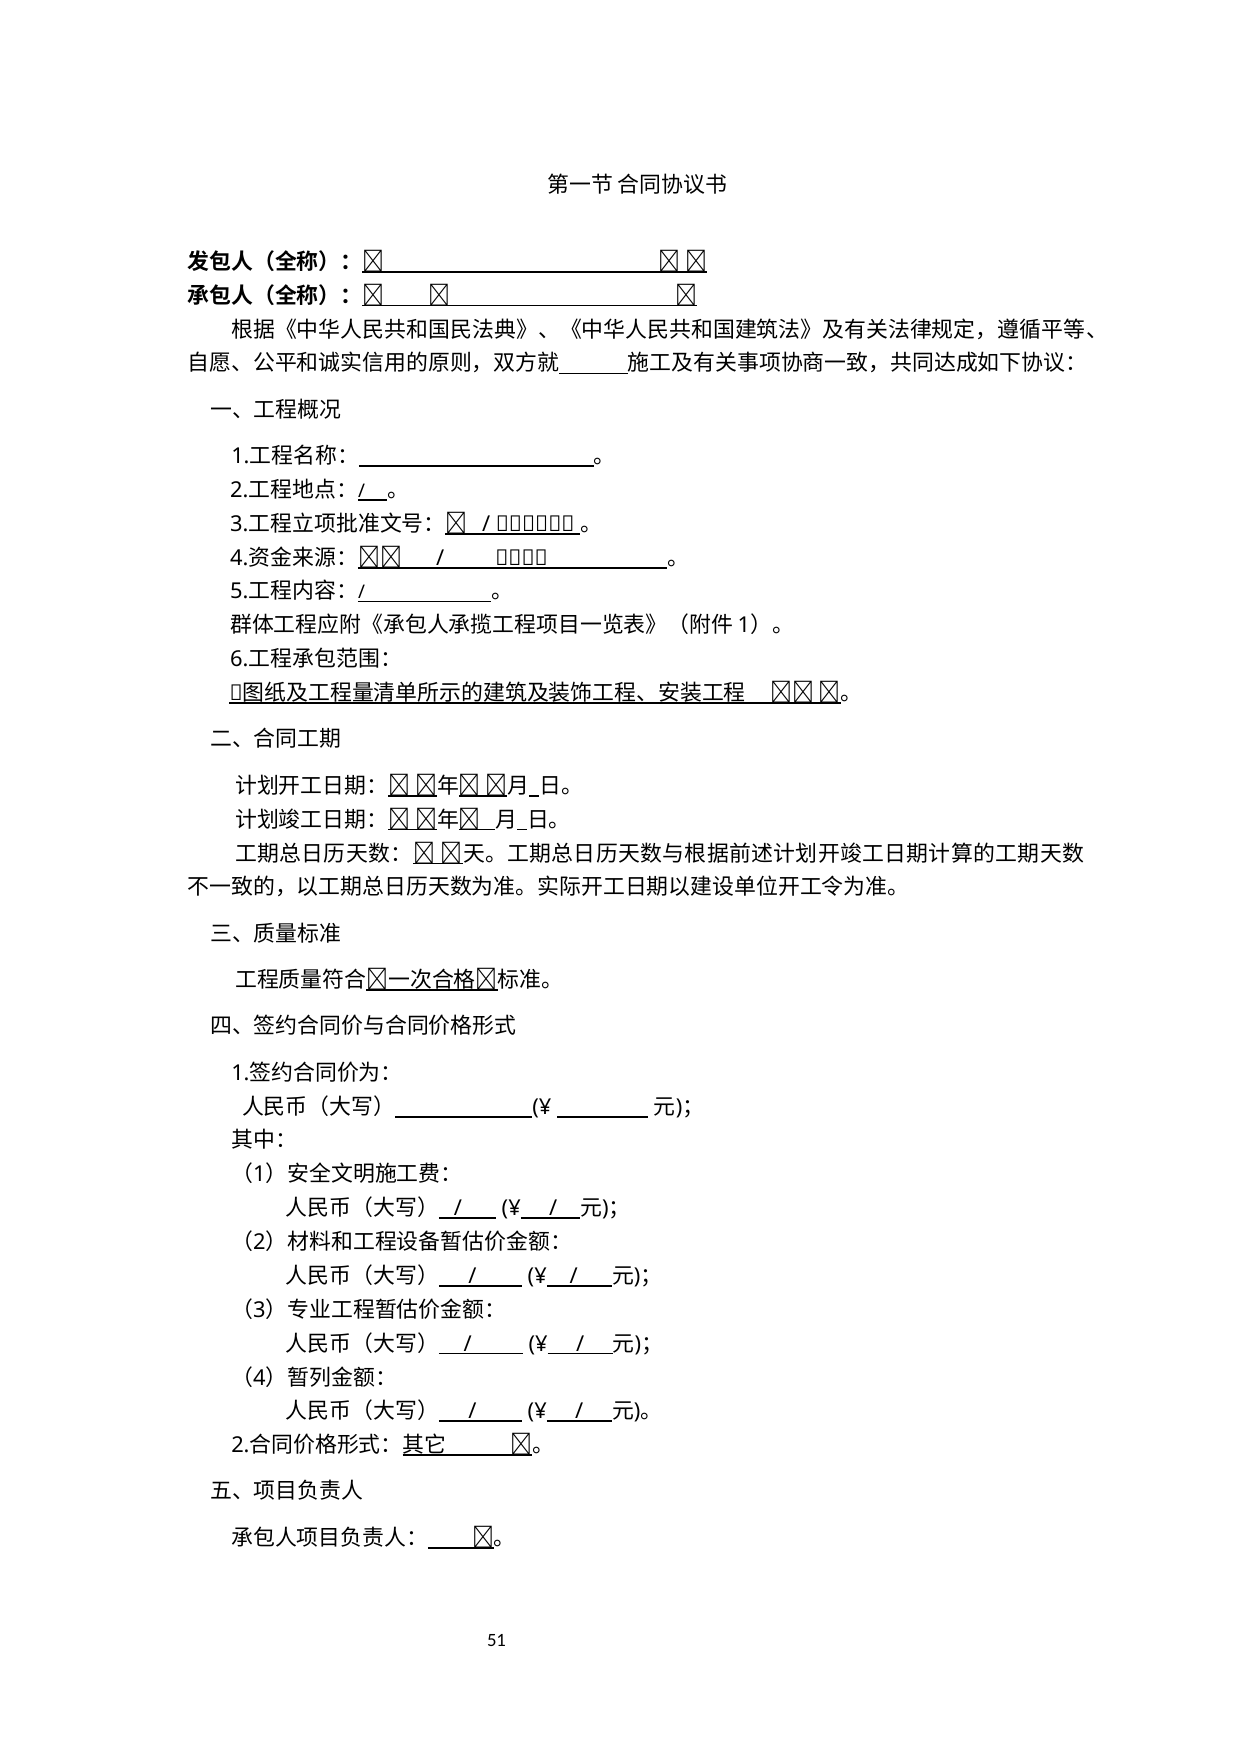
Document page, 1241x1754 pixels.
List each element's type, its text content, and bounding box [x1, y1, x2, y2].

text 计划开工日期： 年 月 日。 [187, 767, 1087, 801]
text 工程质量符合一次合格标准。 [187, 961, 1087, 995]
text 五、项目负责人 [187, 1472, 1087, 1506]
text 根据《中华人民共和国民法典》、《中华人民共和国建筑法》及有关法律规定，遵循平等、自愿、公平和诚实信用的原则，双方就 施工及有关事项协商一致，共同达成如下协议： [187, 311, 1087, 378]
text 计划竣工日期： 年 月 日。 [187, 801, 1087, 834]
text 群体工程应附《承包人承揽工程项目一览表》（附件1）。 [187, 606, 1087, 640]
subtitle 第一节 合同协议书 [187, 166, 1087, 200]
text 人民币（大写） / (¥ / 元)； [187, 1257, 1087, 1291]
text 一、工程概况 [187, 391, 1087, 424]
text 人民币（大写） / (¥ / 元)。 [187, 1392, 1087, 1426]
text 6.工程承包范围： [187, 640, 1087, 674]
text 1.工程名称： 。 [231, 437, 1087, 471]
text 人民币（大写） / (¥ / 元)； [187, 1189, 1087, 1223]
text 图纸及工程量清单所示的建筑及装饰工程、安装工程  。 [187, 674, 1087, 708]
text 二、合同工期 [187, 720, 1087, 754]
text 人民币（大写） / (¥ / 元)； [187, 1324, 1087, 1358]
text 承包人（全称）：   [187, 277, 1087, 311]
text 其中： [187, 1121, 1087, 1155]
text 承包人项目负责人： 。 [187, 1519, 1087, 1553]
text 发包人（全称）：   [187, 243, 1087, 277]
text 三、质量标准 [187, 915, 1087, 948]
text 3.工程立项批准文号： /  。 [187, 505, 1087, 539]
text （4）暂列金额： [187, 1358, 1087, 1392]
text 2.合同价格形式：其它 。 [187, 1426, 1087, 1460]
text （1）安全文明施工费： [187, 1155, 1087, 1189]
text 四、签约合同价与合同价格形式 [187, 1007, 1087, 1041]
text 1.签约合同价为： [187, 1054, 1087, 1088]
text 2.工程地点：/ 。 [187, 471, 1087, 505]
text 人民币（大写） (¥ 元)； [187, 1088, 1087, 1121]
text （3）专业工程暂估价金额： [187, 1291, 1087, 1324]
text 4.资金来源： /  。 [187, 539, 1087, 572]
text 工期总日历天数： 天。工期总日历天数与根据前述计划开竣工日期计算的工期天数不一致的，以工期总日历天数为准。实际开工日期以建设单位开工令为准。 [187, 834, 1087, 902]
text 5.工程内容：/ 。 [187, 572, 1087, 606]
text （2）材料和工程设备暂估价金额： [187, 1223, 1087, 1257]
